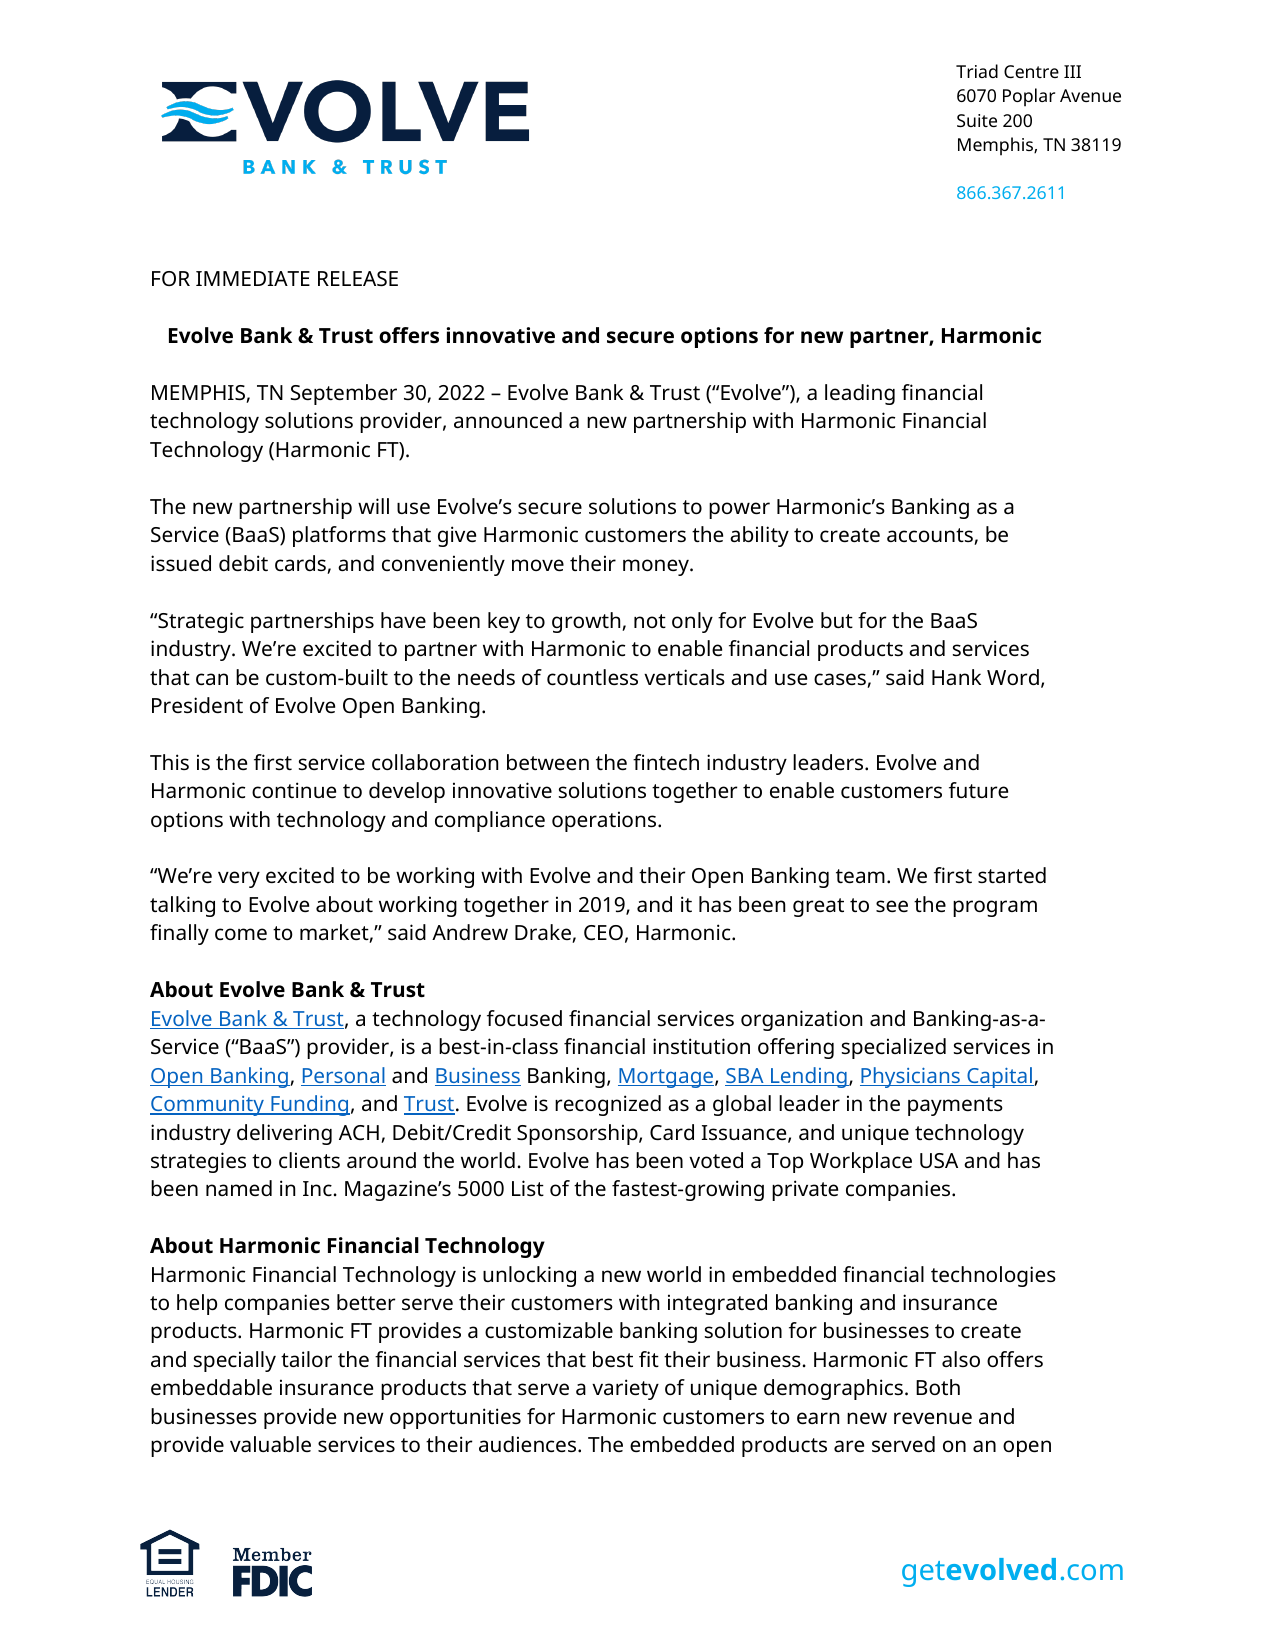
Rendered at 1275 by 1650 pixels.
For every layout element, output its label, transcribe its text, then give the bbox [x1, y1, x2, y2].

text This is the first service collaboration between the fintech industry leaders. Evolve and Harmonic continue to develop innovative solutions together to enable customers future options with technology and compliance operations. [150, 748, 1059, 833]
text Evolve Bank & Trust, a technology focused financial services organization and Banking-as-a-Service (“BaaS”) provider, is a best-in-class financial institution offering specialized services in Open Banking, Personal and Business Banking, Mortgage, SBA Lending, Physicians Capital, Community Funding, and Trust. Evolve is recognized as a global leader in the payments industry delivering ACH, Debit/Credit Sponsorship, Card Issuance, and unique technology strategies to clients around the world. Evolve has been voted a Top Workplace USA and has been named in Inc. Magazine’s 5000 List of the fastest-growing private companies. [150, 1004, 1059, 1203]
picture [133, 1525, 319, 1601]
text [150, 1260, 1059, 1459]
text MEMPHIS, TN September 30, 2022 – Evolve Bank & Trust (“Evolve”), a leading financial technology solutions provider, announced a new partnership with Harmonic Financial Technology (Harmonic FT). [150, 378, 1059, 463]
text “Strategic partnerships have been key to growth, not only for Evolve but for the BaaS industry. We’re excited to partner with Harmonic to enable financial products and services that can be custom-built to the needs of countless verticals and use cases,” said Hank Word, President of Evolve Open Banking. [150, 606, 1059, 719]
text FOR IMMEDIATE RELEASE [150, 264, 1059, 293]
text The new partnership will use Evolve’s secure solutions to power Harmonic’s Banking as a Service (BaaS) platforms that give Harmonic customers the ability to create accounts, be issued debit cards, and conveniently move their money. [150, 492, 1059, 577]
text Evolve Bank & Trust offers innovative and secure options for new partner, Harmonic [150, 321, 1059, 350]
text About Evolve Bank & Trust [150, 975, 1059, 1004]
text About Harmonic Financial Technology [150, 1231, 1059, 1260]
text “We’re very excited to be working with Evolve and their Open Banking team. We first started talking to Evolve about working together in 2019, and it has been great to see the program finally come to market,” said Andrew Drake, CEO, Harmonic. [150, 862, 1059, 947]
